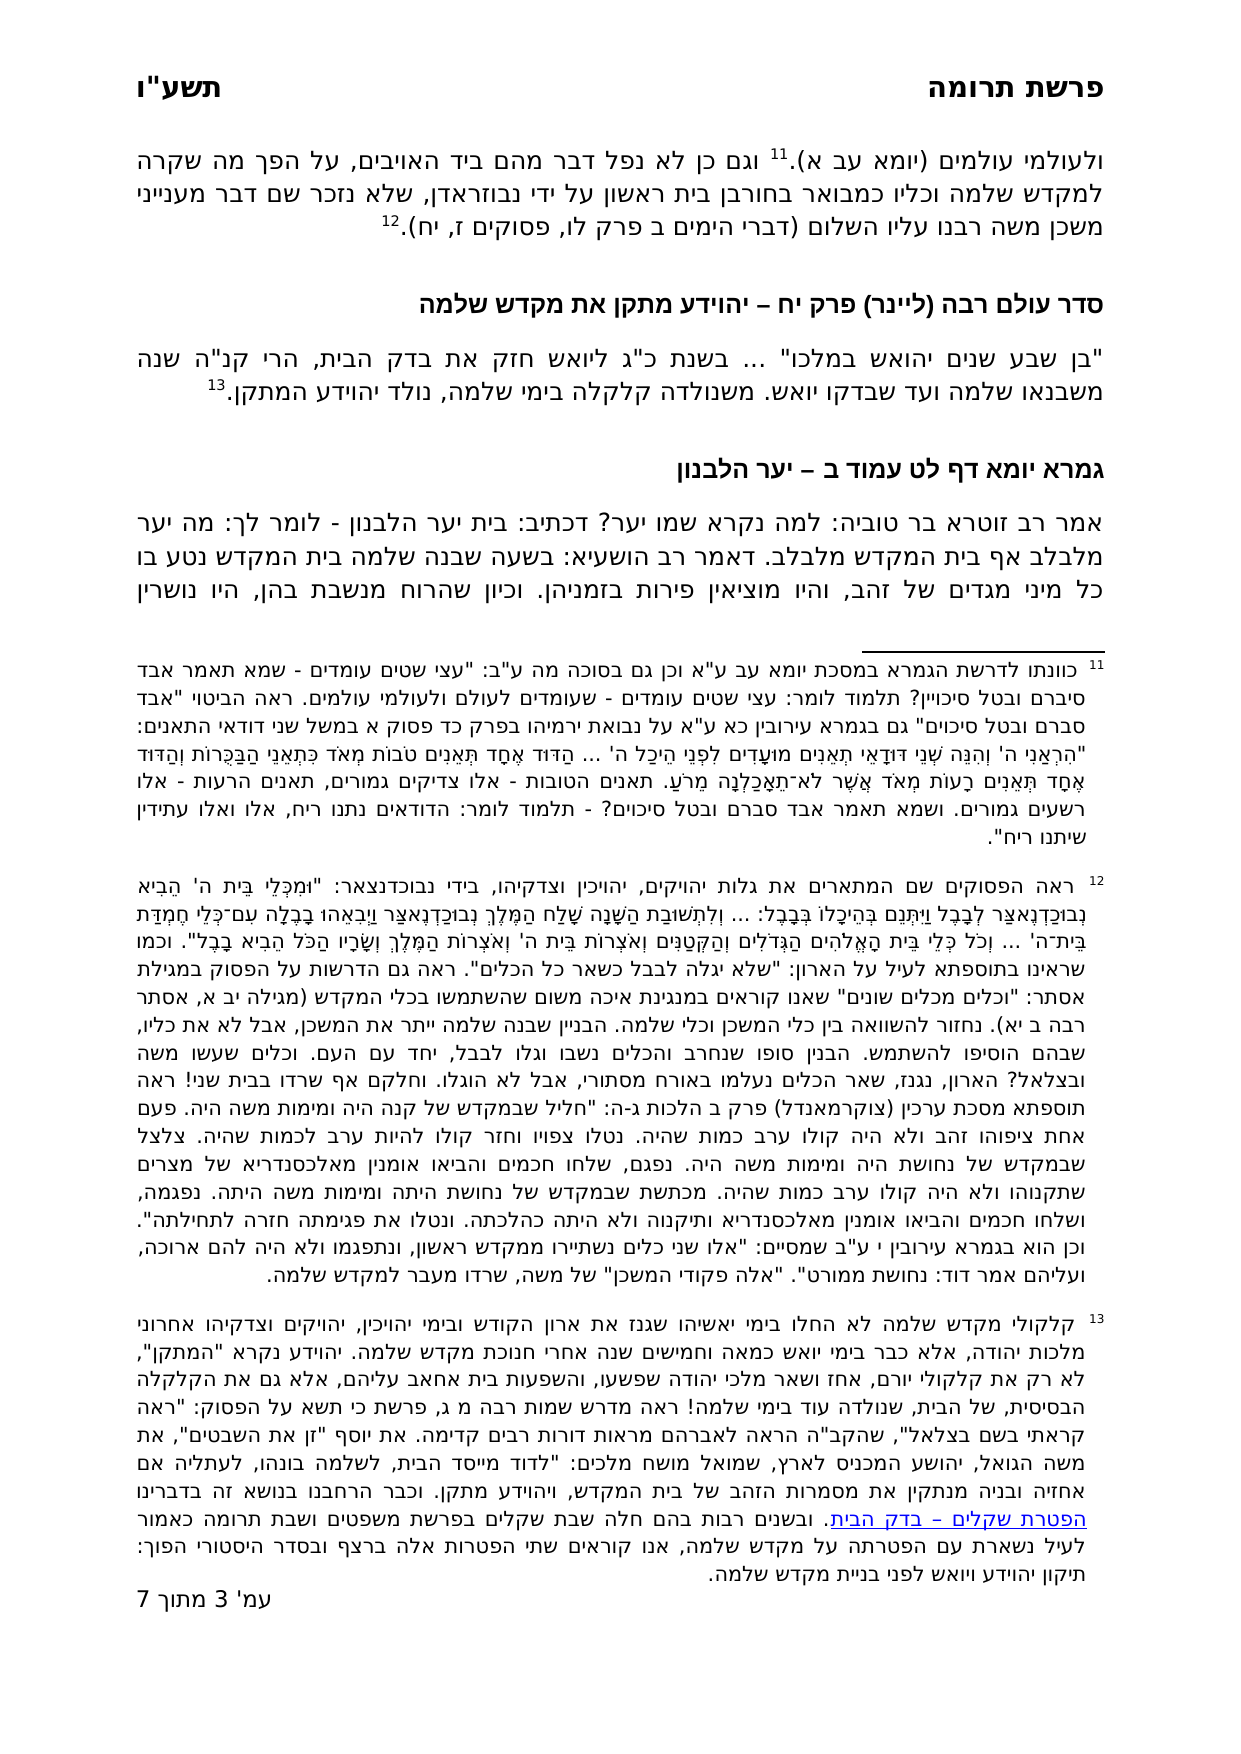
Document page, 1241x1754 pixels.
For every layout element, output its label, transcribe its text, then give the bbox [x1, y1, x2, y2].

text "בן שבע שנים יהואש במלכו" ... בשנת כ"ג ליואש חזק את בדק הבית, הרי קנ"ה שנה משבנאו שלמה ועד שבדקו יואש. משנולדה קלקלה בימי שלמה, נולד יהוידע המתקן. [136, 340, 1104, 406]
text "אלה פקודי המשכן". כל אחד מחלקי המשכן הכתובים למעלה הם אותם הפקודים שנאמר עליהם: "וּבְשֵׁמֹת תִּפְקְדוּ אֶת־כְּלֵי מִשְׁמֶרֶת מַשָּׂאָם" (במדבר ד לב-לג). וזה, כי כל אחד מהם היה ראוי להיות נחשב ולהיקרא בשם באשר הוא זה הפרטי, לא בלבד באשר הוא מזה המין. וכל שכן שצדק זה על כל אחד מכלי הקדש אשר במשא בני קהת. ולזה לא נפסדו, כאומרם ז"ל: שמא תאמר אבד סברם ובטל סִכּוּיָן? תלמוד לומר: "עצי שטים עומדים" - שעומדים לעד ולעולמי עולמים (יומא עב א). וגם כן לא נפל דבר מהם ביד האויבים, על הפך מה שקרה למקדש שלמה וכליו כמבואר בחורבן בית ראשון על ידי נבוזראדן, שלא נזכר שם דבר מענייני משכן משה רבנו עליו השלום (דברי הימים ב פרק לו, פסוקים ז, יח). [136, 142, 1104, 242]
text אמר רב זוטרא בר טוביה: למה נקרא שמו יער? דכתיב: בית יער הלבנון - לומר לך: מה יער מלבלב אף בית המקדש מלבלב. דאמר רב הושעיא: בשעה שבנה שלמה בית המקדש נטע בו כל מיני מגדים של זהב, והיו מוציאין פירות בזמניהן. וכיון שהרוח מנשבת בהן, היו נושרין פירותיהן, שנאמר: "ירעש כלבנון פריו". ומהן היתה פרנסה לכהונה. וכיון שנכנסו גוים להיכל - יבשו, שנאמר: "וּפֶרַח לְבָנוֹן אֻמְלָל" (נחום א ד). ועתיד הקב"ה להחזירה לנו, שנאמר: "פָּרֹחַ תִּפְרַח וְתָגֵל אַף גִּילַת וְרַנֵּן כְּבוֹד הַלְּבָנוֹן נִתַּן־לָהּ" (ישעיהו לה ב). [136, 504, 1104, 604]
text גמרא יומא דף לט עמוד ב – יער הלבנון [136, 452, 1104, 483]
text סדר עולם רבה (ליינר) פרק יח – יהוידע מתקן את מקדש שלמה [136, 288, 1104, 319]
